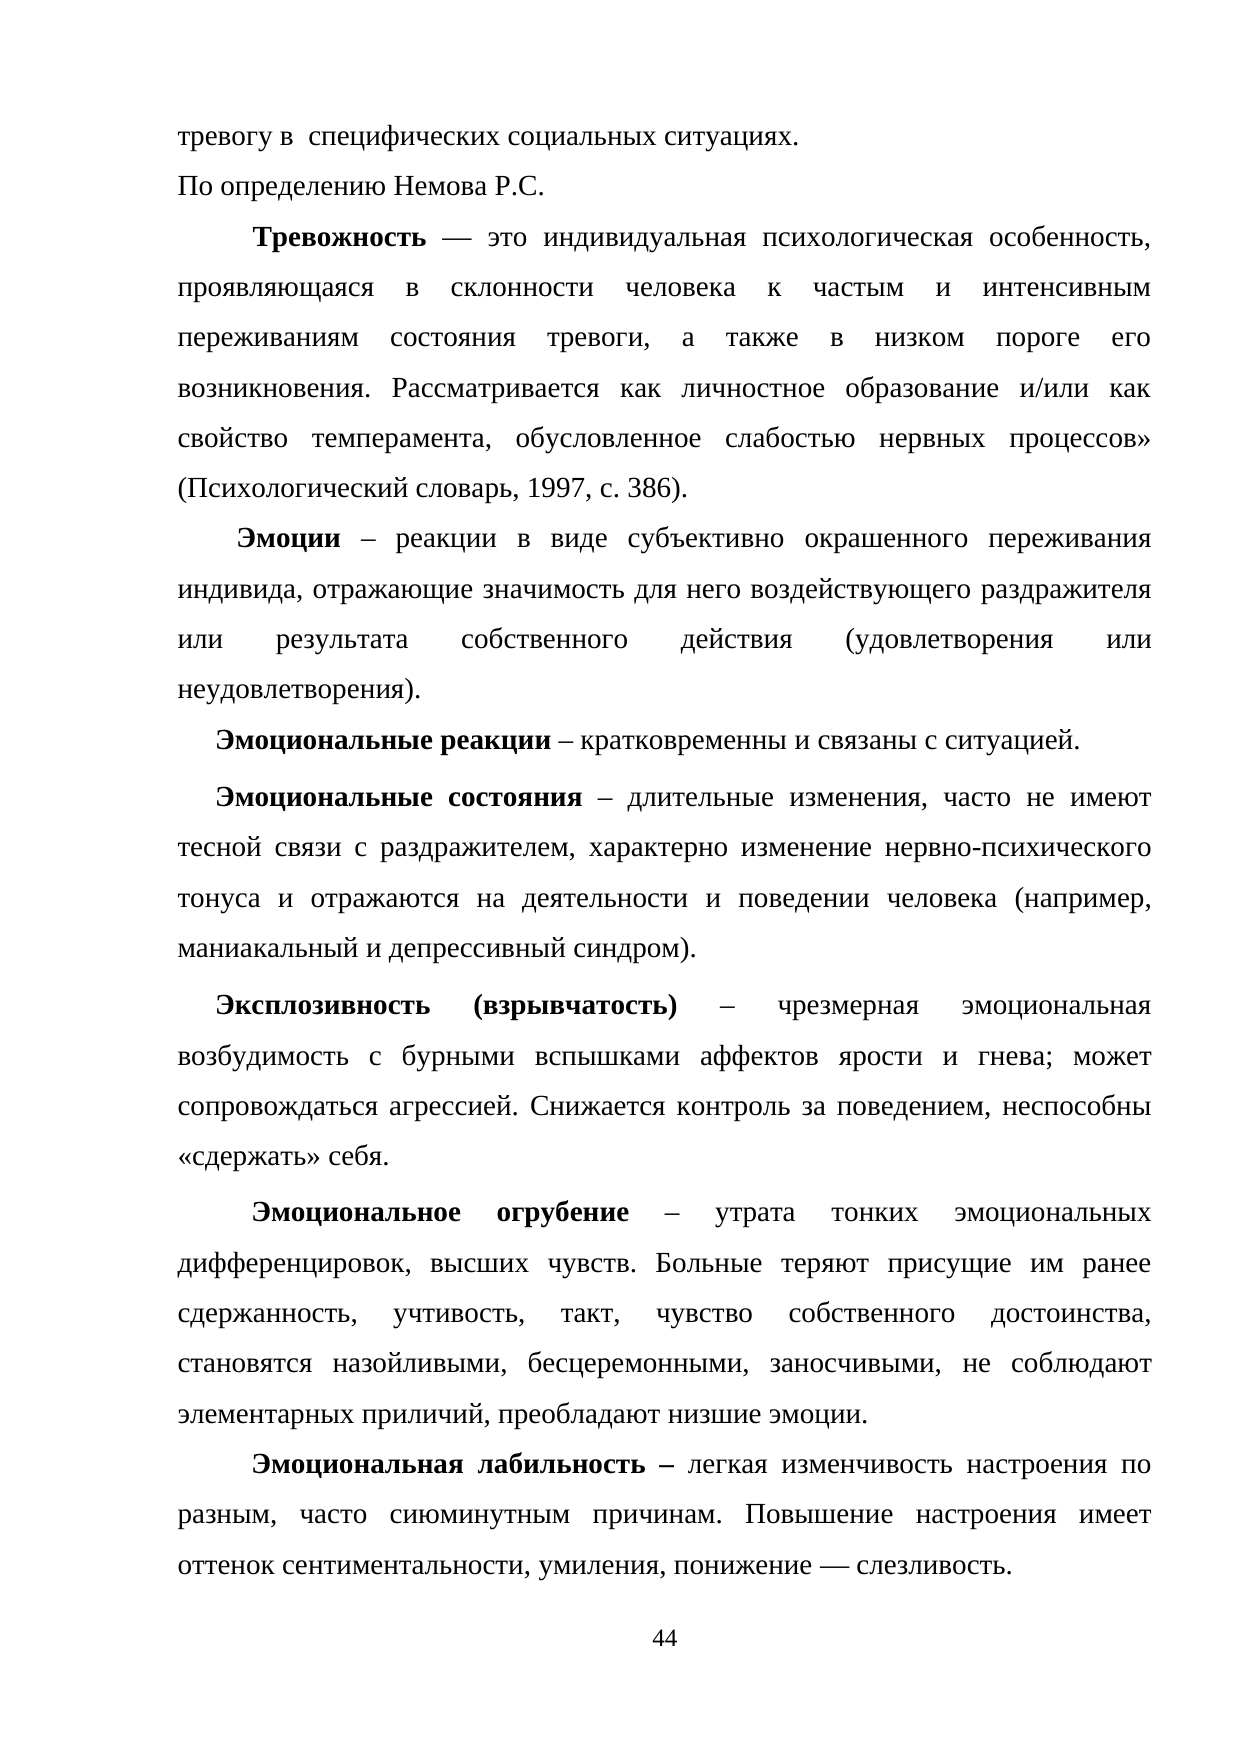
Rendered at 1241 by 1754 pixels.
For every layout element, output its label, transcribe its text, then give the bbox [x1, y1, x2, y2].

text По определению Немова Р.С. [177, 168, 1152, 202]
text Эксплозивность (взрывчатость) – чрезмерная эмоциональная возбудимость с бурными вспышками аффектов ярости и гнева; может сопровождаться агрессией. Снижается контроль за поведением, неспособны «сдержать» себя. [177, 987, 1152, 1172]
text Эмоциональное огрубение – утрата тонких эмоциональных дифференцировок, высших чувств. Больные теряют присущие им ранее сдержанность, учтивость, такт, чувство собственного достоинства, становятся назойливыми, бесцеремонными, заносчивыми, не соблюдают элементарных приличий, преобладают низшие эмоции. [177, 1194, 1152, 1429]
text Эмоциональные реакции – кратковременны и связаны с ситуацией. [177, 722, 1152, 755]
text Эмоции – реакции в виде субъективно окрашенного переживания индивида, отражающие значимость для него воздействующего раздражителя или результата собственного действия (удовлетворения или неудовлетворения). [177, 521, 1152, 705]
text Эмоциональная лабильность – легкая изменчивость настроения по разным, часто сиюминутным причинам. Повышение настроения имеет оттенок сентиментальности, умиления, понижение — слезливость. [177, 1446, 1152, 1580]
text Тревожность — это индивидуальная психологическая особенность, проявляющаяся в склонности человека к частым и интенсивным переживаниям состояния тревоги, а также в низком пороге его возникновения. Рассматривается как личностное образование и/или как свойство темперамента, обусловленное слабостью нервных процессов» (Психологический словарь, 1997, с. 386). [177, 219, 1152, 504]
text Эмоциональные состояния – длительные изменения, часто не имеют тесной связи с раздражителем, характерно изменение нервно-психического тонуса и отражаются на деятельности и поведении человека (например, маниакальный и депрессивный синдром). [177, 779, 1152, 964]
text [177, 118, 1152, 152]
